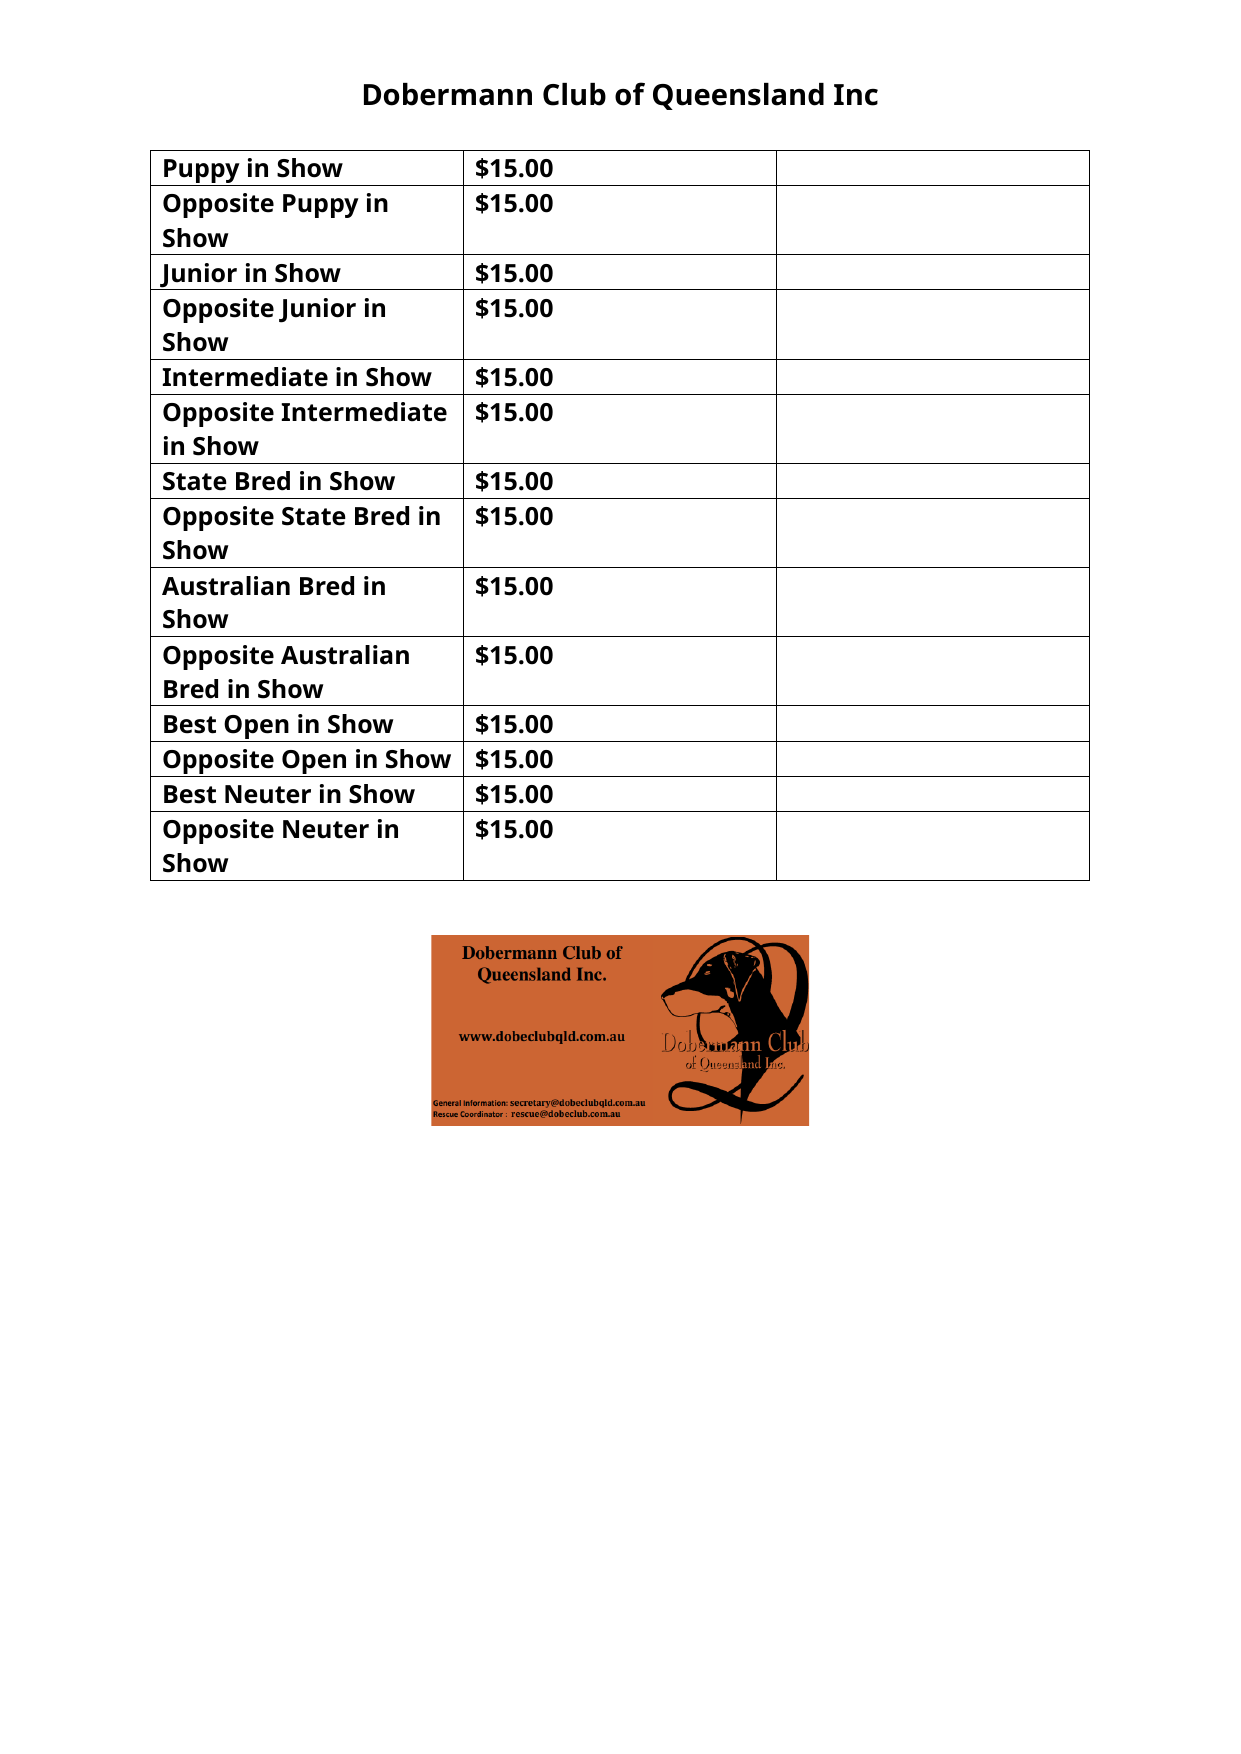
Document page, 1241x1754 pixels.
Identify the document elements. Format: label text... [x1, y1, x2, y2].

table_cell [777, 360, 1089, 394]
table_cell [777, 637, 1089, 705]
table_cell [777, 255, 1089, 289]
table_cell Puppy in Show [151, 151, 463, 185]
table_cell State Bred in Show [151, 464, 463, 498]
table_cell $15.00 [464, 568, 776, 636]
table_cell $15.00 [464, 395, 776, 463]
table_cell [777, 499, 1089, 567]
table_cell $15.00 [464, 742, 776, 776]
table_cell [777, 777, 1089, 811]
table_cell Opposite Open in Show [151, 742, 463, 776]
table_cell [777, 706, 1089, 741]
table_cell [777, 742, 1089, 776]
table_cell $15.00 [464, 151, 776, 185]
table_cell Opposite Junior in Show [151, 290, 463, 358]
table_cell Intermediate in Show [151, 360, 463, 394]
table_cell $15.00 [464, 290, 776, 358]
table_cell $15.00 [464, 255, 776, 289]
table_cell [777, 290, 1089, 358]
table_cell $15.00 [464, 499, 776, 567]
table_cell Best Neuter in Show [151, 777, 463, 811]
table_cell Opposite State Bred in Show [151, 499, 463, 567]
table_cell [777, 151, 1089, 185]
table_cell [777, 395, 1089, 463]
table_cell $15.00 [464, 812, 776, 880]
table_cell [777, 186, 1089, 254]
table_cell Opposite Neuter in Show [151, 812, 463, 880]
table_cell Opposite Australian Bred in Show [151, 637, 463, 705]
table_cell $15.00 [464, 777, 776, 811]
table_cell $15.00 [464, 360, 776, 394]
table_cell Best Open in Show [151, 706, 463, 741]
table_cell Australian Bred in Show [151, 568, 463, 636]
picture [431, 934, 810, 1127]
table_cell Opposite Intermediate in Show [151, 395, 463, 463]
table_cell $15.00 [464, 464, 776, 498]
table_cell [777, 812, 1089, 880]
table_cell $15.00 [464, 706, 776, 741]
table_cell Opposite Puppy in Show [151, 186, 463, 254]
table_cell Junior in Show [151, 255, 463, 289]
table_cell [777, 568, 1089, 636]
table_cell $15.00 [464, 186, 776, 254]
table_cell [777, 464, 1089, 498]
table_cell $15.00 [464, 637, 776, 705]
